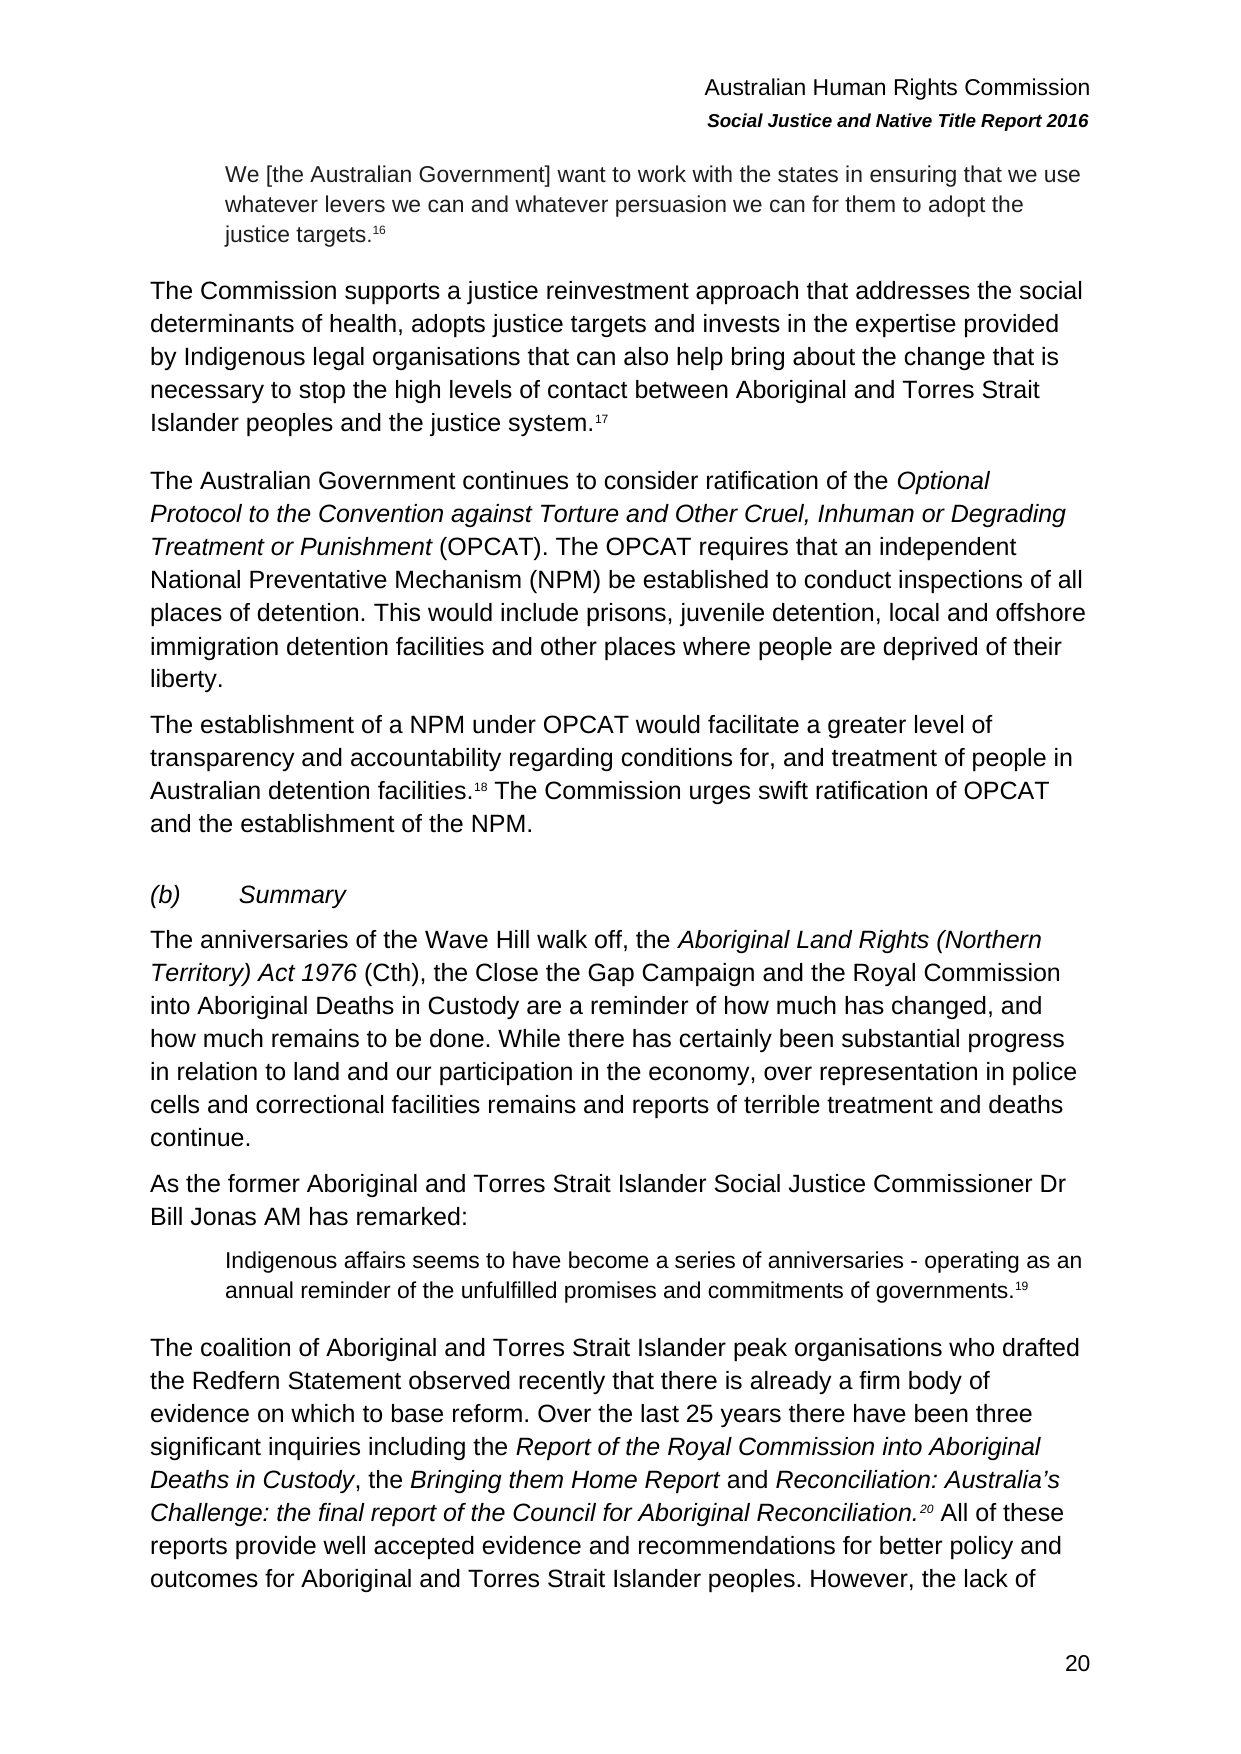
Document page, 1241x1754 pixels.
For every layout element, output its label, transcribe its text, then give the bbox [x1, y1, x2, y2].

text The Australian Government continues to consider ratification of the Optional Protocol to the Convention against Torture and Other Cruel, Inhuman or Degrading Treatment or Punishment (OPCAT). The OPCAT requires that an independent National Preventative Mechanism (NPM) be established to conduct inspections of all places of detention. This would include prisons, juvenile detention, local and offshore immigration detention facilities and other places where people are deprived of their liberty. [150, 466, 1090, 693]
text The establishment of a NPM under OPCAT would facilitate a greater level of transparency and accountability regarding conditions for, and treatment of people in Australian detention facilities. The Commission urges swift ratification of OPCAT and the establishment of the NPM. [150, 710, 1090, 838]
text The Commission supports a justice reinvestment approach that addresses the social determinants of health, adopts justice targets and invests in the expertise provided by Indigenous legal organisations that can also help bring about the change that is necessary to stop the high levels of contact between Aboriginal and Torres Strait Islander peoples and the justice system. [150, 276, 1090, 437]
text We [the Australian Government] want to work with the states in ensuring that we use whatever levers we can and whatever persuasion we can for them to adopt the justice targets. [225, 161, 1090, 247]
text Indigenous affairs seems to have become a series of anniversaries - operating as an annual reminder of the unfulfilled promises and commitments of governments. [225, 1247, 1090, 1304]
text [150, 1333, 1090, 1593]
text The anniversaries of the Wave Hill walk off, the Aboriginal Land Rights (Northern Territory) Act 1976 (Cth), the Close the Gap Campaign and the Royal Commission into Aboriginal Deaths in Custody are a reminder of how much has changed, and how much remains to be done. While there has certainly been substantial progress in relation to land and our participation in the economy, over representation in police cells and correctional facilities remains and reports of terrible treatment and deaths continue. [150, 925, 1090, 1152]
text As the former Aboriginal and Torres Strait Islander Social Justice Commissioner Dr Bill Jonas AM has remarked: [150, 1169, 1090, 1231]
subtitle Summary [150, 879, 1090, 908]
